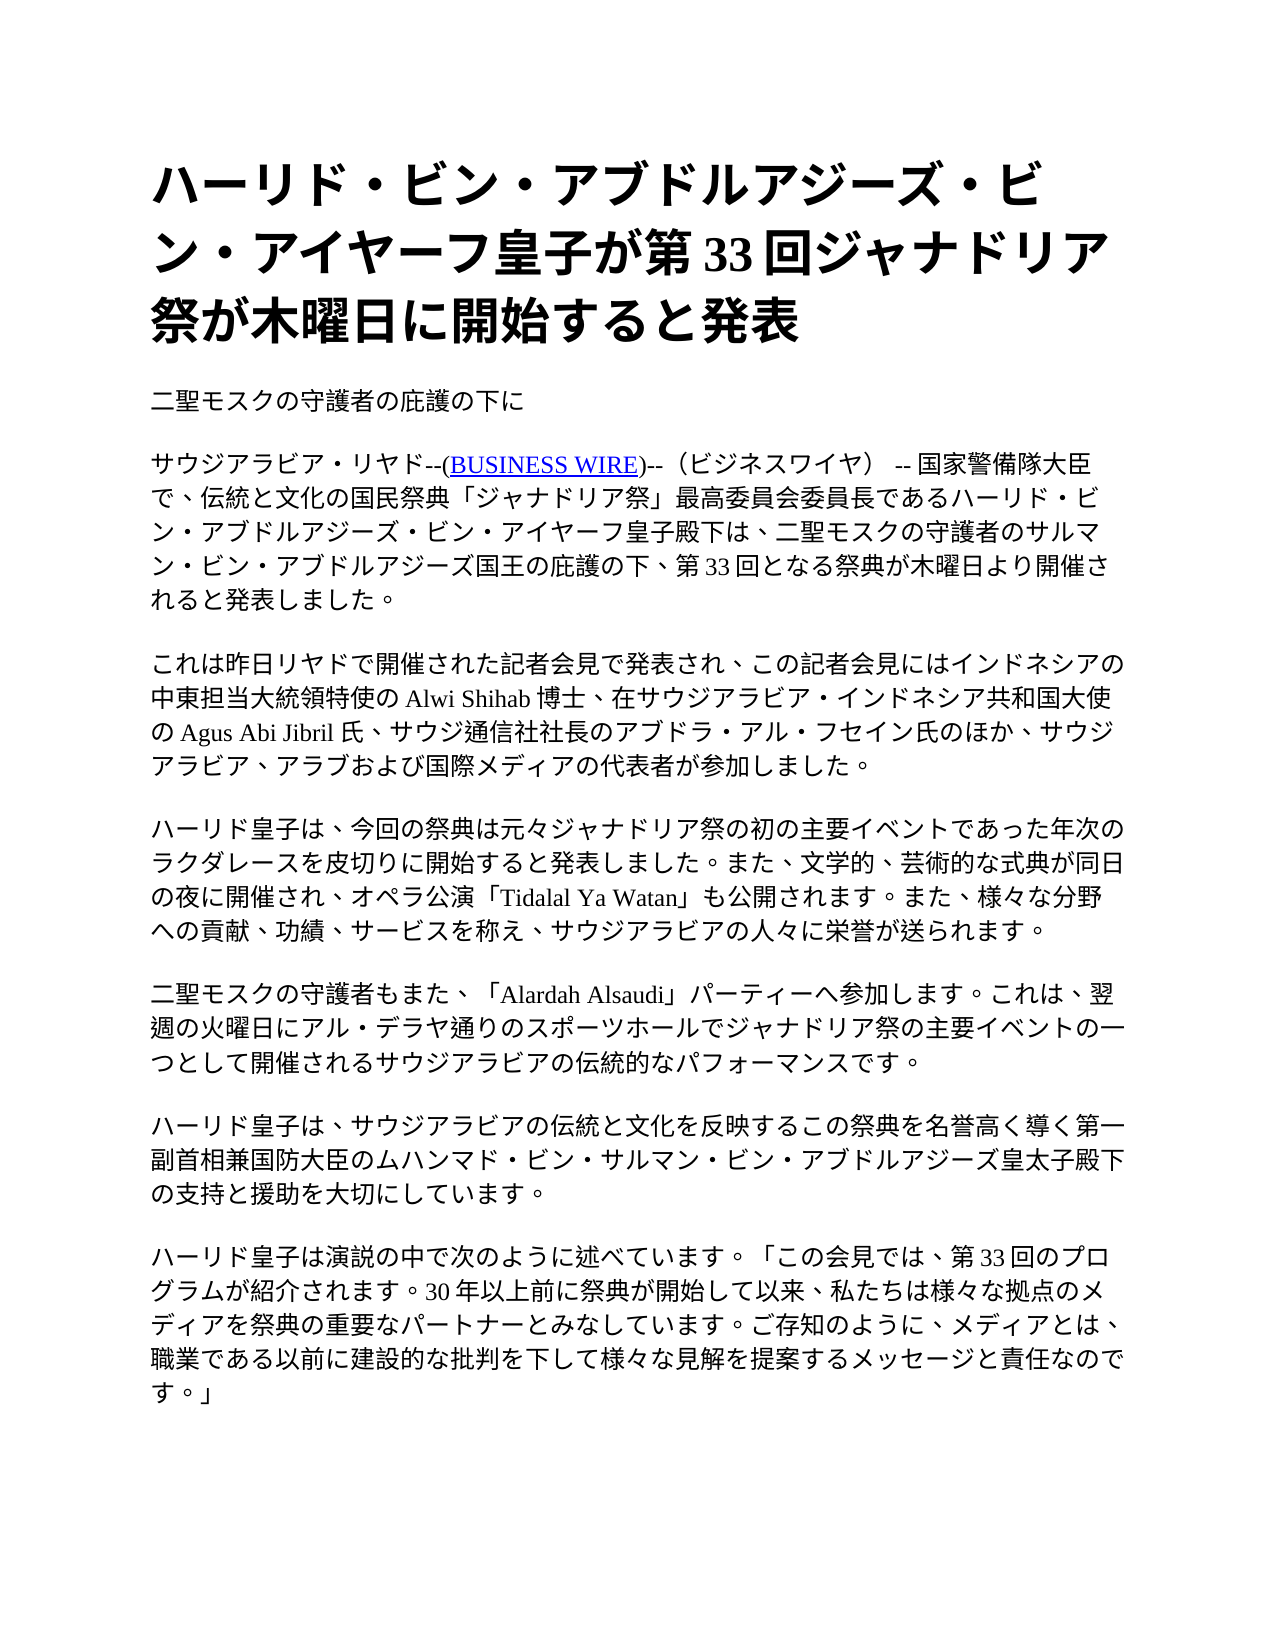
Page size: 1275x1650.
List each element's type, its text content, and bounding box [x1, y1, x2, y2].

text 二聖モスクの守護者もまた、「Alardah Alsaudi」パーティーへ参加します。これは、翌週の火曜日にアル・デラヤ通りのスポーツホールでジャナドリア祭の主要イベントの一つとして開催されるサウジアラビアの伝統的なパフォーマンスです。 [150, 977, 1125, 1079]
text 二聖モスクの守護者の庇護の下に [150, 383, 1125, 418]
text これは昨日リヤドで開催された記者会見で発表され、この記者会見にはインドネシアの中東担当大統領特使のAlwi Shihab博士、在サウジアラビア・インドネシア共和国大使のAgus Abi Jibril氏、サウジ通信社社長のアブドラ・アル・フセイン氏のほか、サウジアラビア、アラブおよび国際メディアの代表者が参加しました。 [150, 646, 1125, 782]
text ハーリド・ビン・アブドルアジーズ・ビン・アイヤーフ皇子が第33回ジャナドリア祭が木曜日に開始すると発表 [150, 150, 1125, 354]
text ハーリド皇子は、サウジアラビアの伝統と文化を反映するこの祭典を名誉高く導く第一副首相兼国防大臣のムハンマド・ビン・サルマン・ビン・アブドルアジーズ皇太子殿下の支持と援助を大切にしています。 [150, 1108, 1125, 1211]
text ハーリド皇子は演説の中で次のように述べています。「この会見では、第33回のプログラムが紹介されます。30年以上前に祭典が開始して以来、私たちは様々な拠点のメディアを祭典の重要なパートナーとみなしています。ご存知のように、メディアとは、職業である以前に建設的な批判を下して様々な見解を提案するメッセージと責任なのです。」 [150, 1240, 1125, 1410]
text ハーリド皇子は、今回の祭典は元々ジャナドリア祭の初の主要イベントであった年次のラクダレースを皮切りに開始すると発表しました。また、文学的、芸術的な式典が同日の夜に開催され、オペラ公演「Tidalal Ya Watan」も公開されます。また、様々な分野への貢献、功績、サービスを称え、サウジアラビアの人々に栄誉が送られます。 [150, 812, 1125, 948]
text サウジアラビア・リヤド--(BUSINESS WIRE)--（ビジネスワイヤ） -- 国家警備隊大臣で、伝統と文化の国民祭典「ジャナドリア祭」最高委員会委員長であるハーリド・ビン・アブドルアジーズ・ビン・アイヤーフ皇子殿下は、二聖モスクの守護者のサルマン・ビン・アブドルアジーズ国王の庇護の下、第33回となる祭典が木曜日より開催されると発表しました。 [150, 447, 1125, 617]
